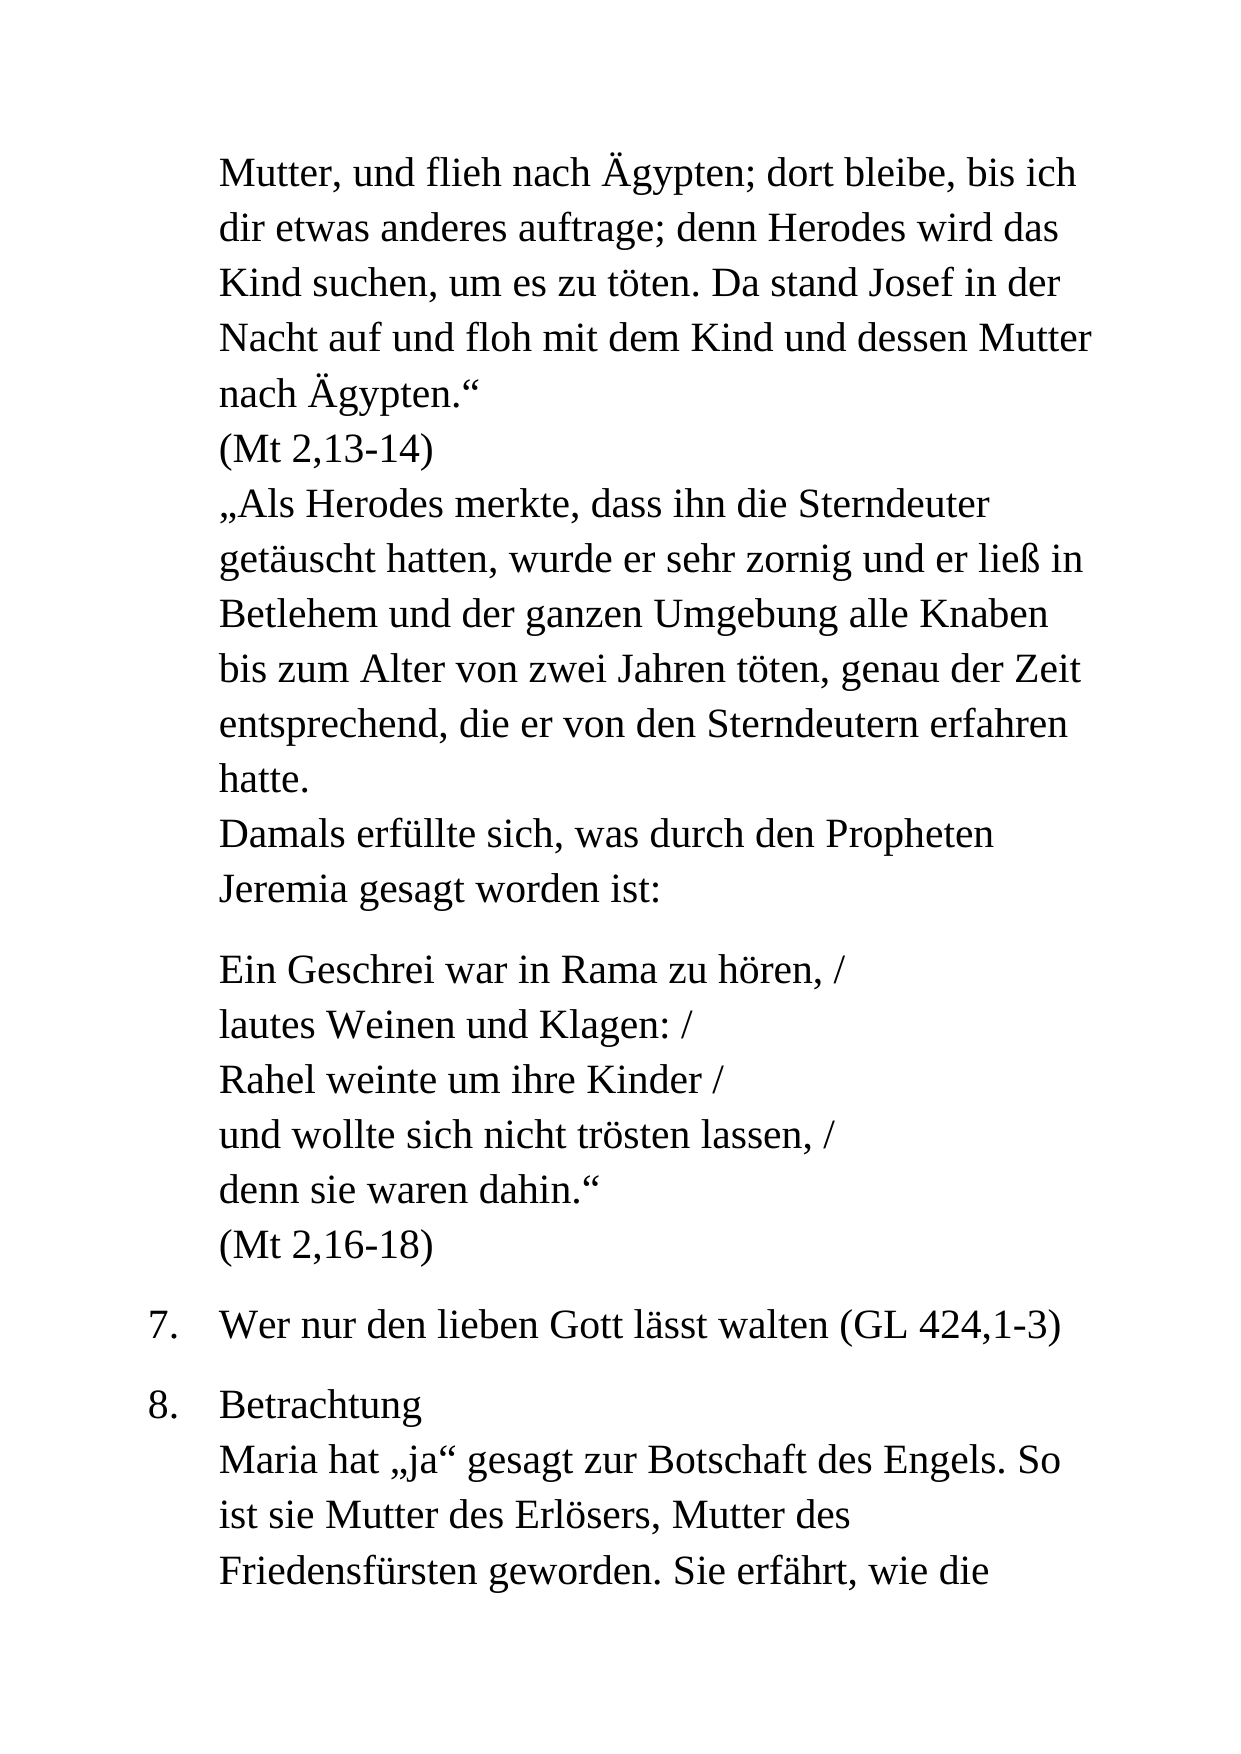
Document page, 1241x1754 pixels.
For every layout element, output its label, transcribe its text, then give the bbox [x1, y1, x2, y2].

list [148, 148, 1093, 912]
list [148, 1380, 1093, 1593]
list Wer nur den lieben Gott lässt walten (GL 424,1-3) [148, 1300, 1093, 1348]
text Ein Geschrei war in Rama zu hören, / lautes Weinen und Klagen: / Rahel weinte um ihre Kinder / und wollte sich nicht trösten lassen, / denn sie waren dahin.“ (Mt 2,16-18) [218, 944, 1093, 1267]
